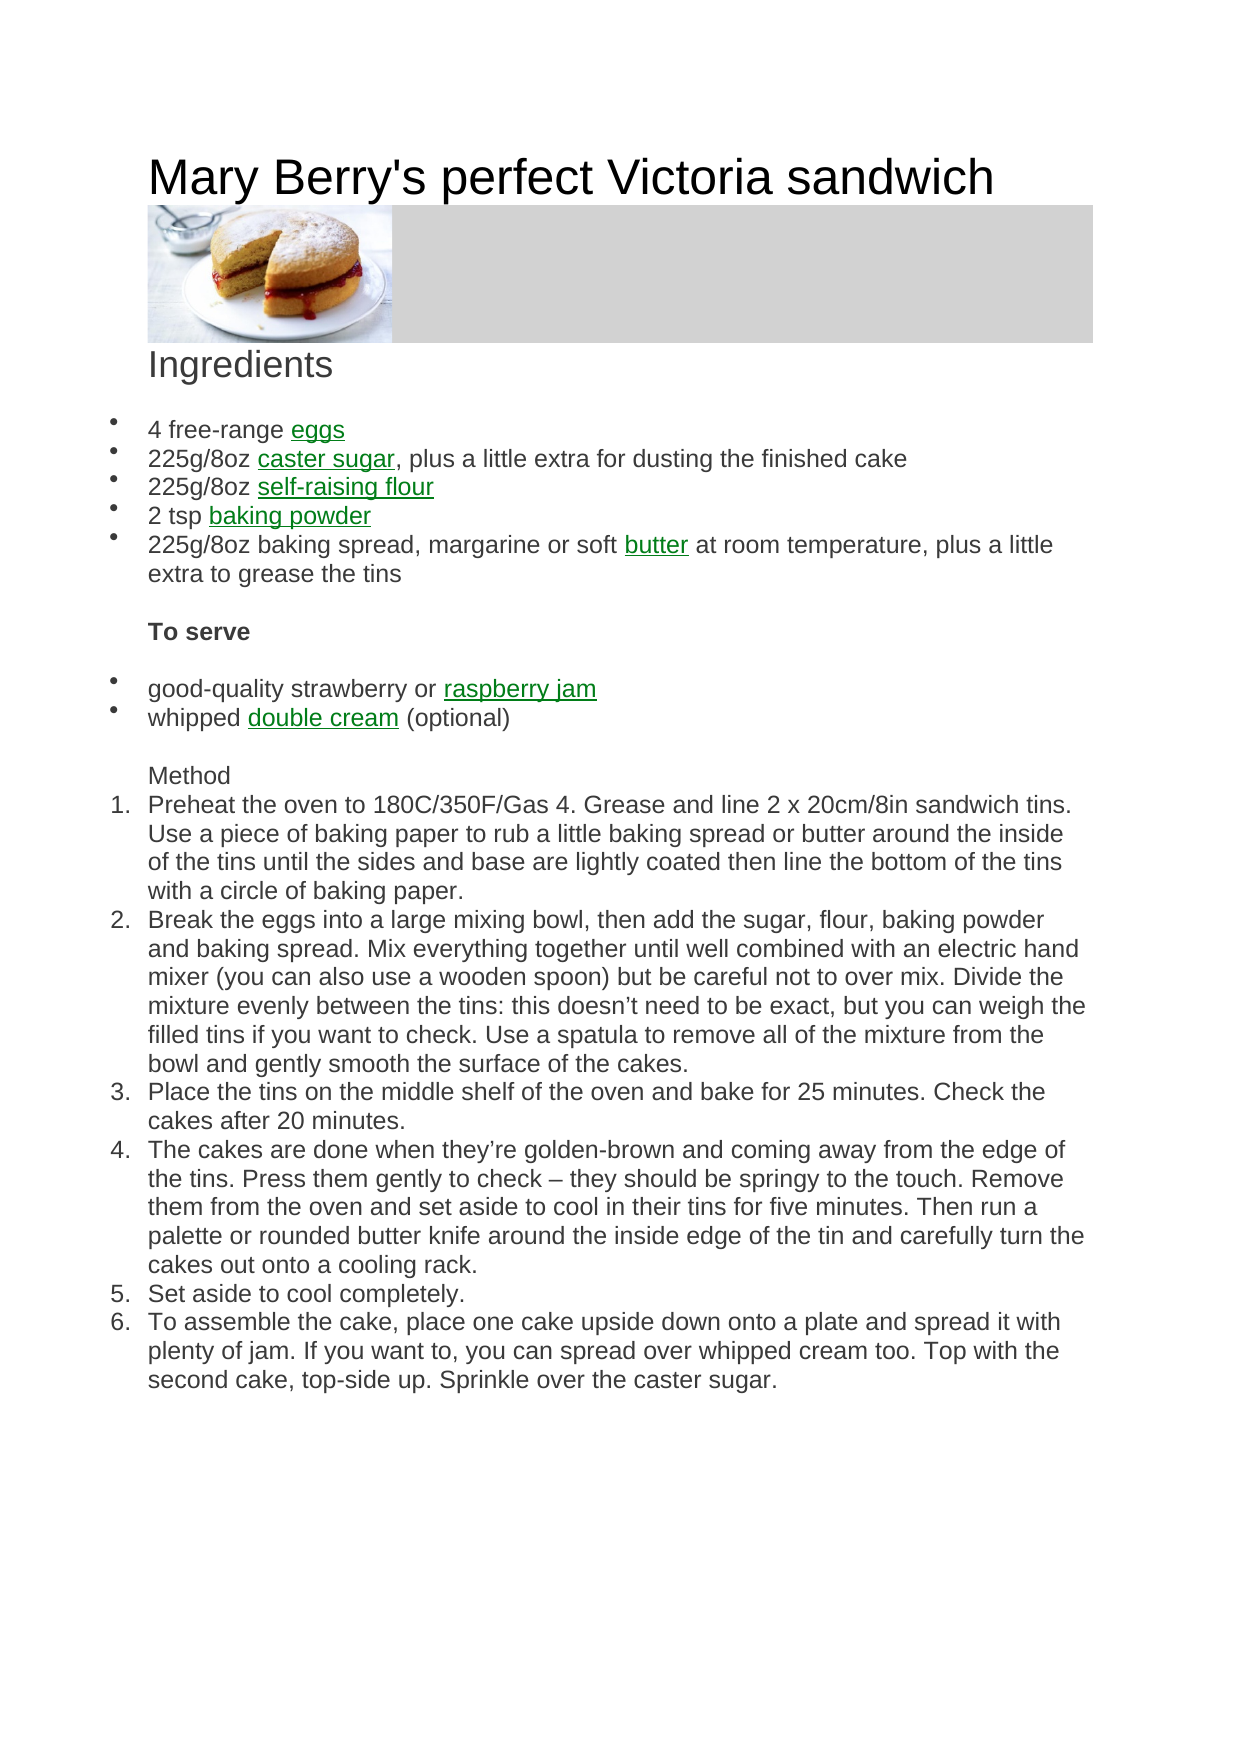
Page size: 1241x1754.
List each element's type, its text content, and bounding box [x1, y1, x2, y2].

list 225g/8oz baking spread, margarine or soft butter at room temperature, plus a little extra to grease the tins [110, 530, 1093, 587]
list 225g/8oz caster sugar, plus a little extra for dusting the finished cake [110, 444, 1093, 472]
list Set aside to cool completely. [110, 1279, 1093, 1307]
text To serve [148, 617, 1093, 645]
list To assemble the cake, place one cake upside down onto a plate and spread it with plenty of jam. If you want to, you can spread over whipped cream too. Top with the second cake, top-side up. Sprinkle over the caster sugar. [110, 1307, 1093, 1394]
list Place the tins on the middle shelf of the oven and bake for 25 minutes. Check the cakes after 20 minutes. [110, 1077, 1093, 1135]
list The cakes are done when they’re golden-brown and coming away from the edge of the tins. Press them gently to check – they should be springy to the touch. Remove them from the oven and set aside to cool in their tins for five minutes. Then run a palette or rounded butter knife around the inside edge of the tin and carefully turn the cakes out onto a cooling rack. [110, 1135, 1093, 1279]
list Break the eggs into a large mixing bowl, then add the sugar, flour, baking powder and baking spread. Mix everything together until well combined with an electric hand mixer (you can also use a wooden spoon) but be careful not to over mix. Divide the mixture evenly between the tins: this doesn’t need to be exact, but you can weigh the filled tins if you want to check. Use a spatula to remove all of the mixture from the bowl and gently smooth the surface of the cakes. [110, 905, 1093, 1077]
list 4 free-range eggs [110, 415, 1093, 444]
list Preheat the oven to 180C/350F/Gas 4. Grease and line 2 x 20cm/8in sandwich tins. Use a piece of baking paper to rub a little baking spread or butter around the inside of the tins until the sides and base are lightly coated then line the bottom of the tins with a circle of baking paper. [110, 790, 1093, 905]
text Ingredients [148, 343, 1093, 386]
list 225g/8oz self-raising flour [110, 472, 1093, 501]
picture [147, 205, 393, 343]
list 2 tsp baking powder [110, 501, 1093, 530]
text Mary Berry's perfect Victoria sandwich [148, 148, 1093, 205]
text Method [148, 761, 1093, 790]
list good-quality strawberry or raspberry jam [110, 674, 1093, 703]
list whipped double cream (optional) [110, 703, 1093, 732]
